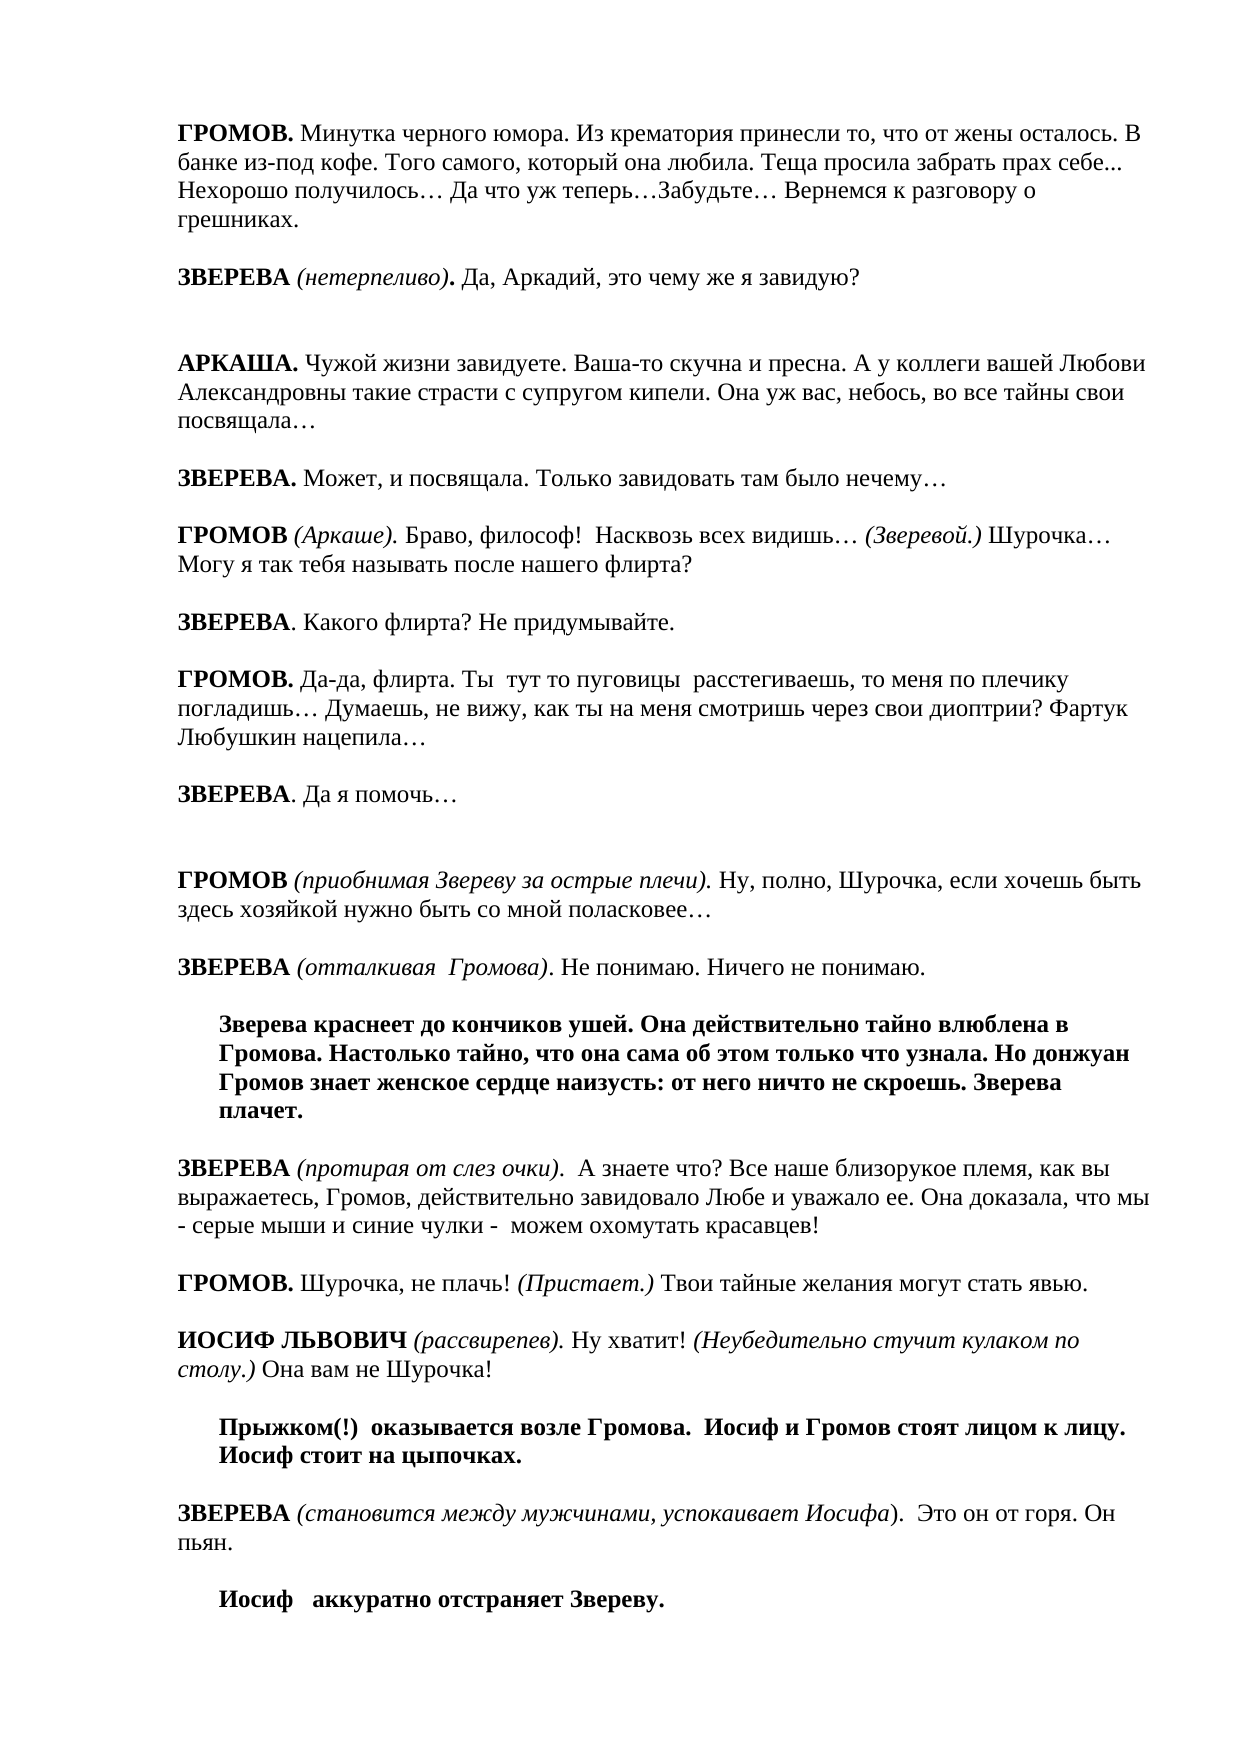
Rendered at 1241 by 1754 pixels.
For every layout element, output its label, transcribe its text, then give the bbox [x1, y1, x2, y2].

text ЗВЕРЕВА (отталкивая Громова). Не понимаю. Ничего не понимаю. [177, 952, 1152, 981]
text ГРОМОВ. Минутка черного юмора. Из крематория принесли то, что от жены осталось. В банке из-под кофе. Того самого, который она любила. Теща просила забрать прах себе... Нехорошо получилось… Да что уж теперь…Забудьте… Вернемся к разговору о грешниках. [177, 118, 1152, 233]
text АРКАША. Чужой жизни завидуете. Ваша-то скучна и пресна. А у коллеги вашей Любови Александровны такие страсти с супругом кипели. Она уж вас, небось, во все тайны свои посвящала… [177, 348, 1152, 434]
text ЗВЕРЕВА (становится между мужчинами, успокаивает Иосифа). Это он от горя. Он пьян. [177, 1498, 1152, 1556]
text ЗВЕРЕВА. Может, и посвящала. Только завидовать там было нечему… [177, 463, 1152, 492]
text ГРОМОВ (Аркаше). Браво, философ! Насквозь всех видишь… (Зверевой.) Шурочка… Могу я так тебя называть после нашего флирта? [177, 521, 1152, 578]
text ГРОМОВ (приобнимая Звереву за острые плечи). Ну, полно, Шурочка, если хочешь быть здесь хозяйкой нужно быть со мной поласковее… [177, 866, 1152, 923]
text ГРОМОВ. Шурочка, не плачь! (Пристает.) Твои тайные желания могут стать явью. [177, 1268, 1152, 1297]
text ЗВЕРЕВА. Да я помочь… [177, 779, 1152, 808]
text ЗВЕРЕВА (нетерпеливо). Да, Аркадий, это чему же я завидую? [177, 262, 1152, 291]
text ГРОМОВ. Да-да, флирта. Ты тут то пуговицы расстегиваешь, то меня по плечику погладишь… Думаешь, не вижу, как ты на меня смотришь через свои диоптрии? Фартук Любушкин нацепила… [177, 664, 1152, 751]
text Иосиф аккуратно отстраняет Звереву. [218, 1584, 1152, 1613]
text ЗВЕРЕВА. Какого флирта? Не придумывайте. [177, 607, 1152, 636]
text Зверева краснеет до кончиков ушей. Она действительно тайно влюблена в Громова. Настолько тайно, что она сама об этом только что узнала. Но донжуан Громов знает женское сердце наизусть: от него ничто не скроешь. Зверева плачет. [218, 1009, 1152, 1124]
text ИОСИФ ЛЬВОВИЧ (рассвирепев). Ну хватит! (Неубедительно стучит кулаком по столу.) Она вам не Шурочка! [177, 1326, 1152, 1383]
text ЗВЕРЕВА (протирая от слез очки). А знаете что? Все наше близорукое племя, как вы выражаетесь, Громов, действительно завидовало Любе и уважало ее. Она доказала, что мы - серые мыши и синие чулки - можем охомутать красавцев! [177, 1153, 1152, 1239]
text Прыжком(!) оказывается возле Громова. Иосиф и Громов стоят лицом к лицу. Иосиф стоит на цыпочках. [218, 1412, 1152, 1469]
